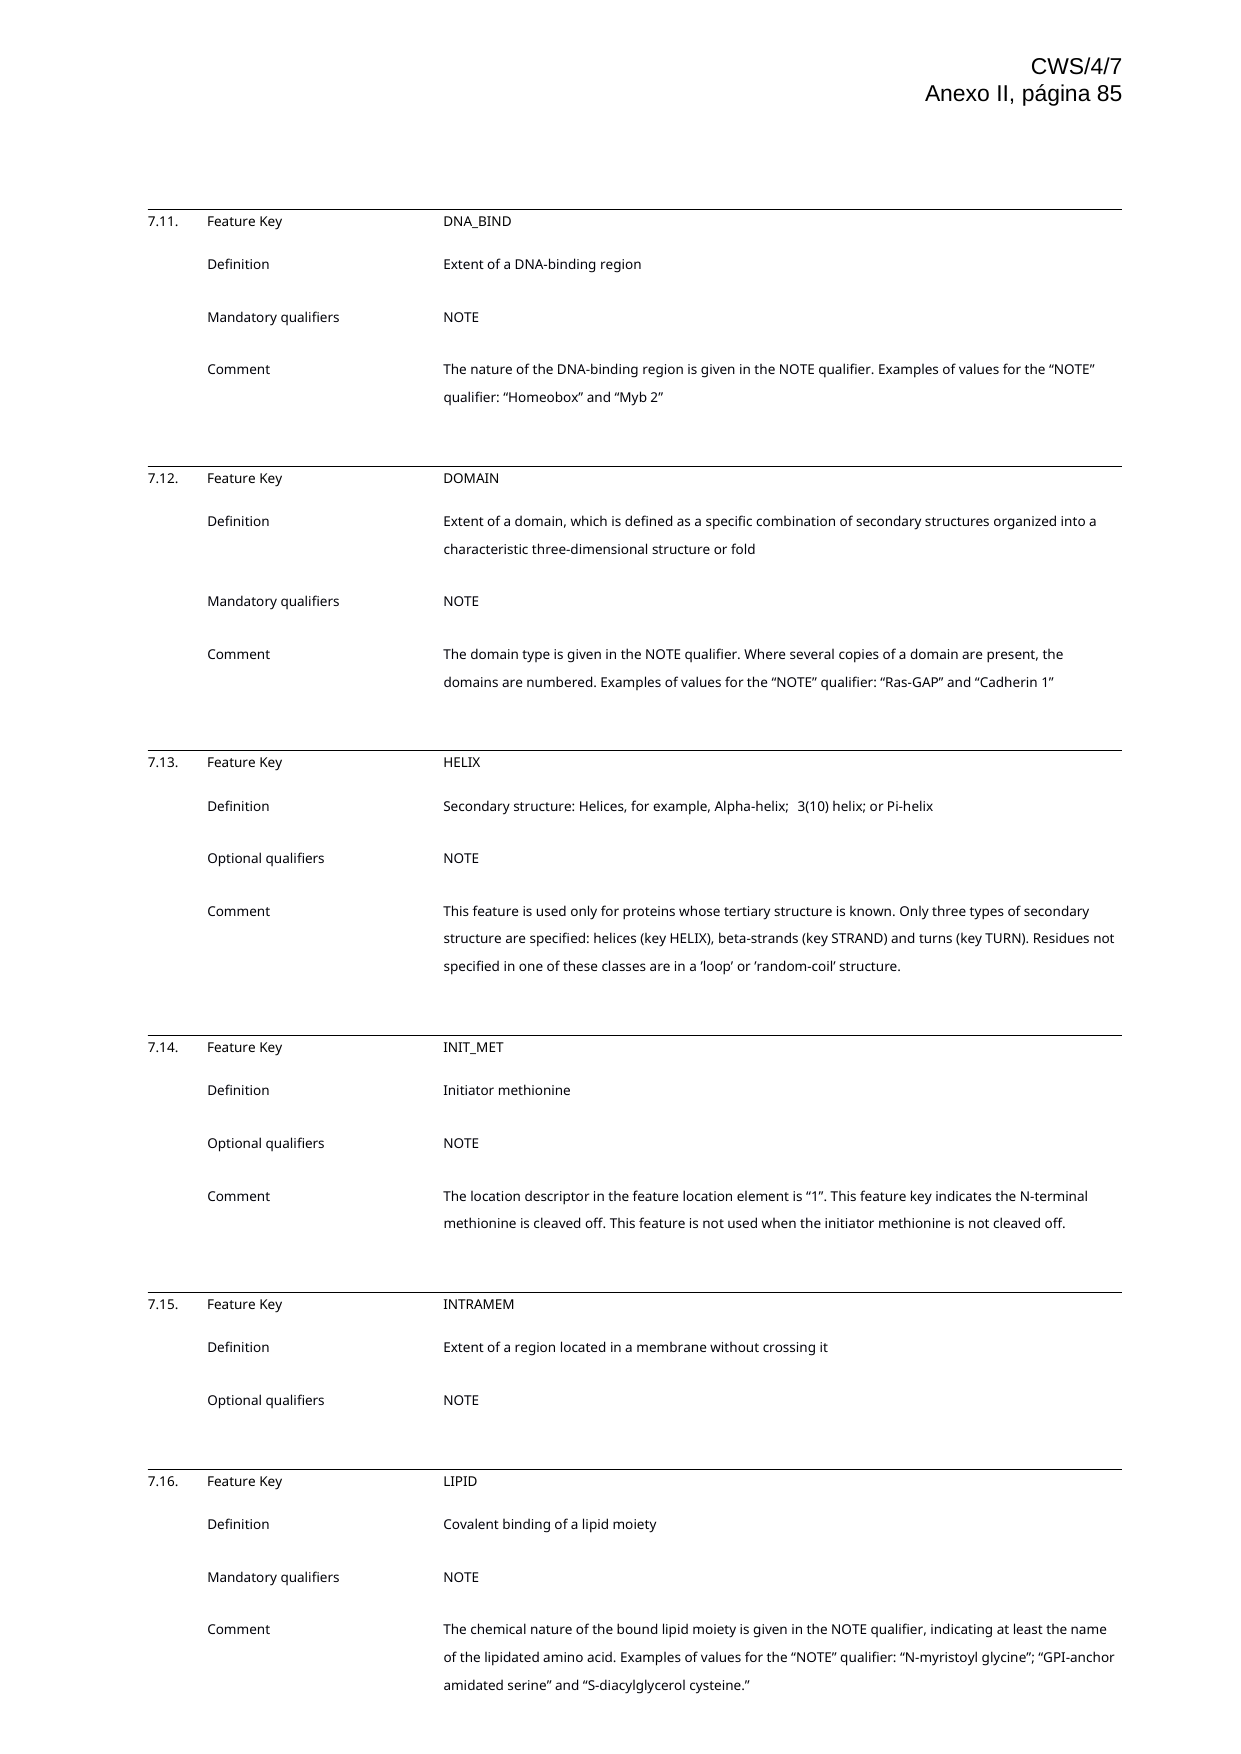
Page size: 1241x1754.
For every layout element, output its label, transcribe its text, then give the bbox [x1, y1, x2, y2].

text Optional qualifiers NOTE [207, 1391, 1122, 1409]
list 7.15. Feature Key INTRAMEM [148, 1293, 1122, 1313]
text Definition Extent of a region located in a membrane without crossing it [207, 1338, 1122, 1357]
text Optional qualifiers NOTE [207, 849, 1122, 868]
list 7.14. Feature Key INIT_MET [148, 1036, 1122, 1056]
text Optional qualifiers NOTE [207, 1134, 1122, 1152]
text Comment The nature of the DNA-binding region is given in the NOTE qualifier. Examples of values for the “NOTE” qualifier: “Homeobox” and “Myb 2” [207, 360, 1122, 406]
text Definition Extent of a domain, which is defined as a specific combination of secondary structures organized into a characteristic three-dimensional structure or fold [207, 512, 1122, 558]
text Mandatory qualifiers NOTE [207, 592, 1122, 611]
text Definition Initiator methionine [207, 1081, 1122, 1100]
list 7.12. Feature Key DOMAIN [148, 467, 1122, 487]
text Definition Extent of a DNA-binding region [207, 255, 1122, 273]
text Mandatory qualifiers NOTE [207, 308, 1122, 326]
list 7.16. Feature Key LIPID [148, 1470, 1122, 1490]
text Comment The domain type is given in the NOTE qualifier. Where several copies of a domain are present, the domains are numbered. Examples of values for the “NOTE” qualifier: “Ras-GAP” and “Cadherin 1” [207, 645, 1122, 691]
text Comment The location descriptor in the feature location element is “1”. This feature key indicates the N-terminal methionine is cleaved off. This feature is not used when the initiator methionine is not cleaved off. [207, 1186, 1122, 1232]
list 7.11. Feature Key DNA_BIND [148, 210, 1122, 230]
text Definition Covalent binding of a lipid moiety [207, 1515, 1122, 1533]
text Mandatory qualifiers NOTE [207, 1568, 1122, 1586]
list 7.13. Feature Key HELIX [148, 751, 1122, 772]
text Comment This feature is used only for proteins whose tertiary structure is known. Only three types of secondary structure are specified: helices (key HELIX), beta-strands (key STRAND) and turns (key TURN). Residues not specified in one of these classes are in a ’loop’ or ’random-coil’ structure. [207, 902, 1122, 976]
text Comment The chemical nature of the bound lipid moiety is given in the NOTE qualifier, indicating at least the name of the lipidated amino acid. Examples of values for the “NOTE” qualifier: “N-myristoyl glycine”; “GPI-anchor amidated serine” and “S-diacylglycerol cysteine.” [207, 1620, 1122, 1694]
text Definition Secondary structure: Helices, for example, Alpha-helix; 3(10) helix; or Pi-helix [207, 797, 1122, 815]
